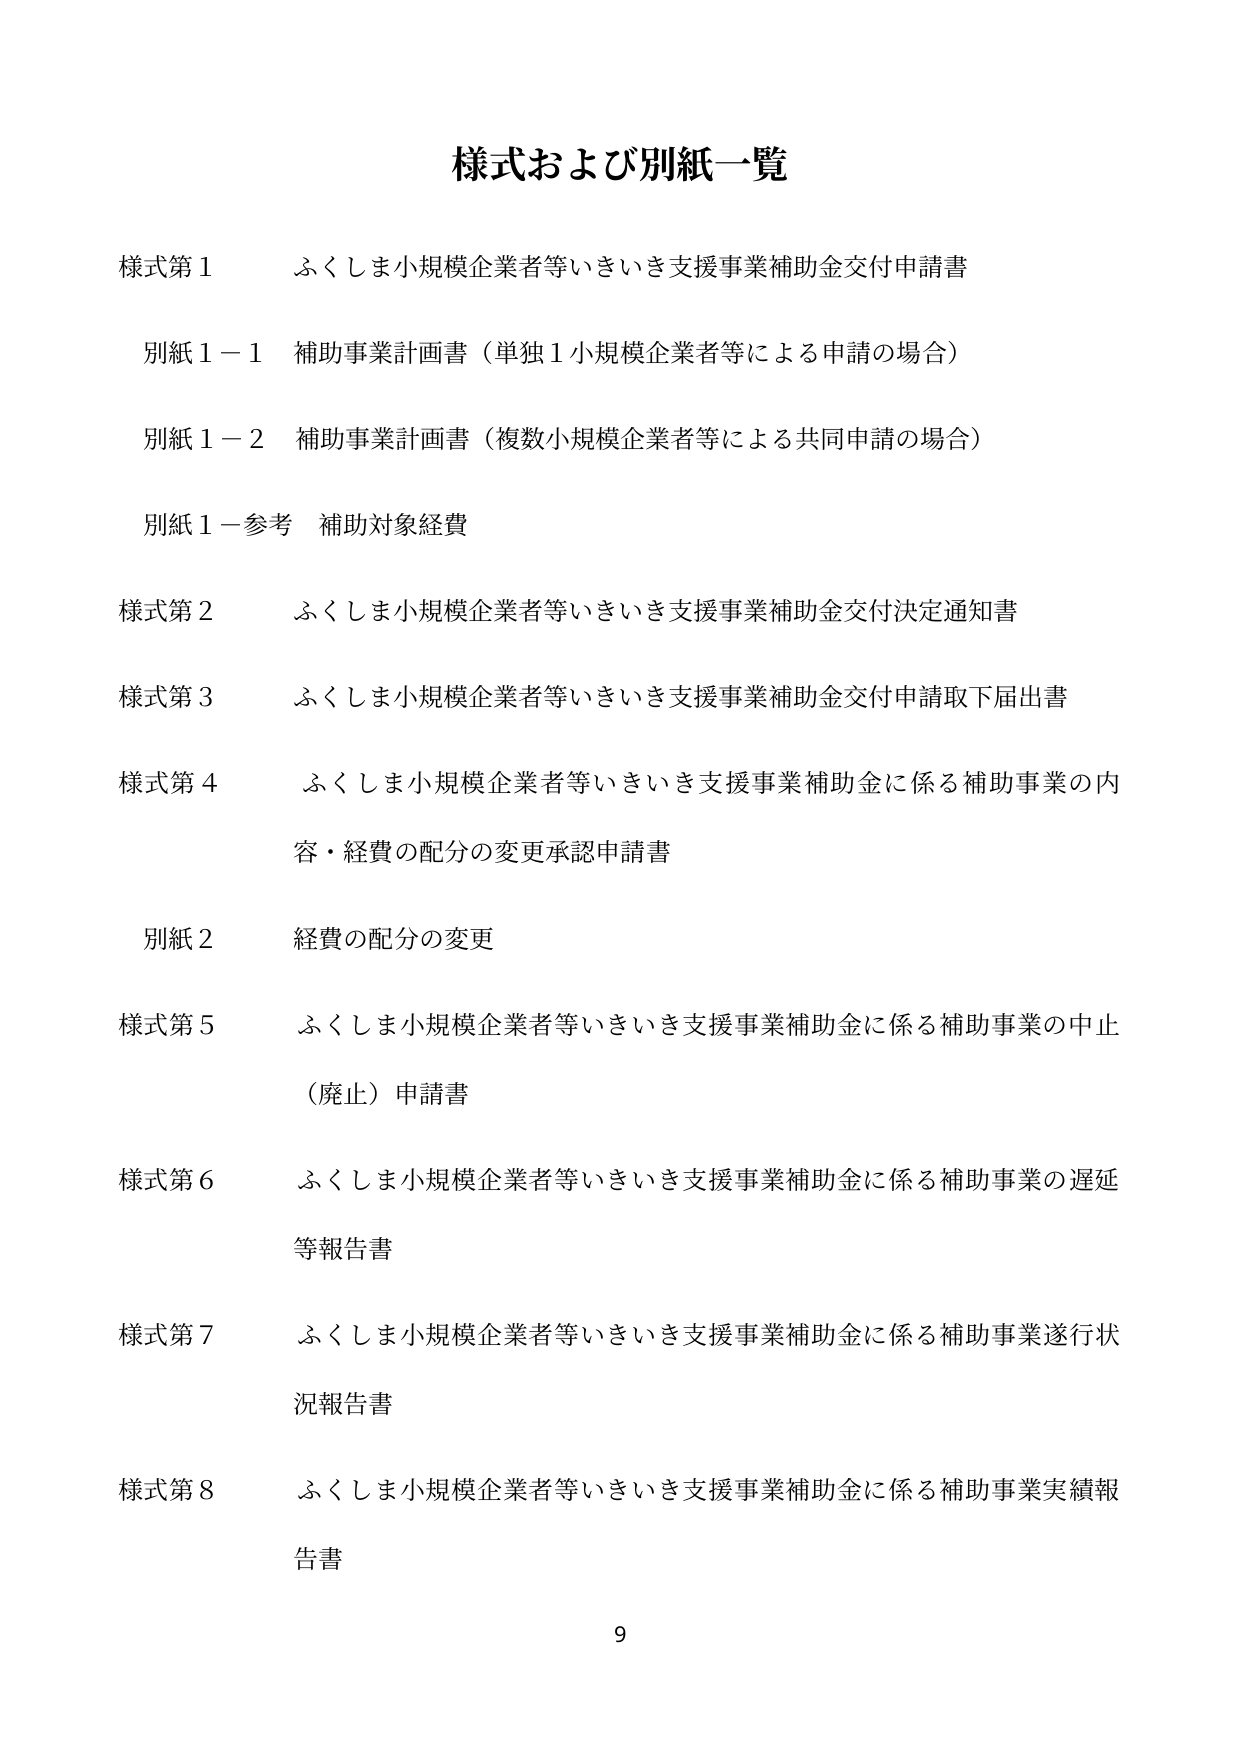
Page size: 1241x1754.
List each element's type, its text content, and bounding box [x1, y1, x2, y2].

text 様式第２ ふくしま小規模企業者等いきいき支援事業補助金交付決定通知書 [118, 575, 1122, 644]
text 様式第３ ふくしま小規模企業者等いきいき支援事業補助金交付申請取下届出書 [118, 662, 1122, 731]
text 様式第４ ふくしま小規模企業者等いきいき支援事業補助金に係る補助事業の内容・経費の配分の変更承認申請書 [118, 748, 1122, 886]
text 別紙１－１ 補助事業計画書（単独１小規模企業者等による申請の場合） [118, 317, 1122, 386]
text 別紙２ 経費の配分の変更 [118, 903, 1122, 972]
text 様式第８ ふくしま小規模企業者等いきいき支援事業補助金に係る補助事業実績報告書 [118, 1454, 1122, 1592]
text 様式および別紙一覧 [118, 127, 1122, 196]
text 別紙１－参考 補助対象経費 [118, 489, 1122, 558]
text 様式第７ ふくしま小規模企業者等いきいき支援事業補助金に係る補助事業遂行状況報告書 [118, 1299, 1122, 1437]
text 様式第６ ふくしま小規模企業者等いきいき支援事業補助金に係る補助事業の遅延等報告書 [118, 1144, 1122, 1282]
text 別紙１－２ 補助事業計画書（複数小規模企業者等による共同申請の場合） [118, 403, 1122, 472]
text 様式第１ ふくしま小規模企業者等いきいき支援事業補助金交付申請書 [118, 231, 1122, 300]
text 様式第５ ふくしま小規模企業者等いきいき支援事業補助金に係る補助事業の中止（廃止）申請書 [118, 989, 1122, 1127]
